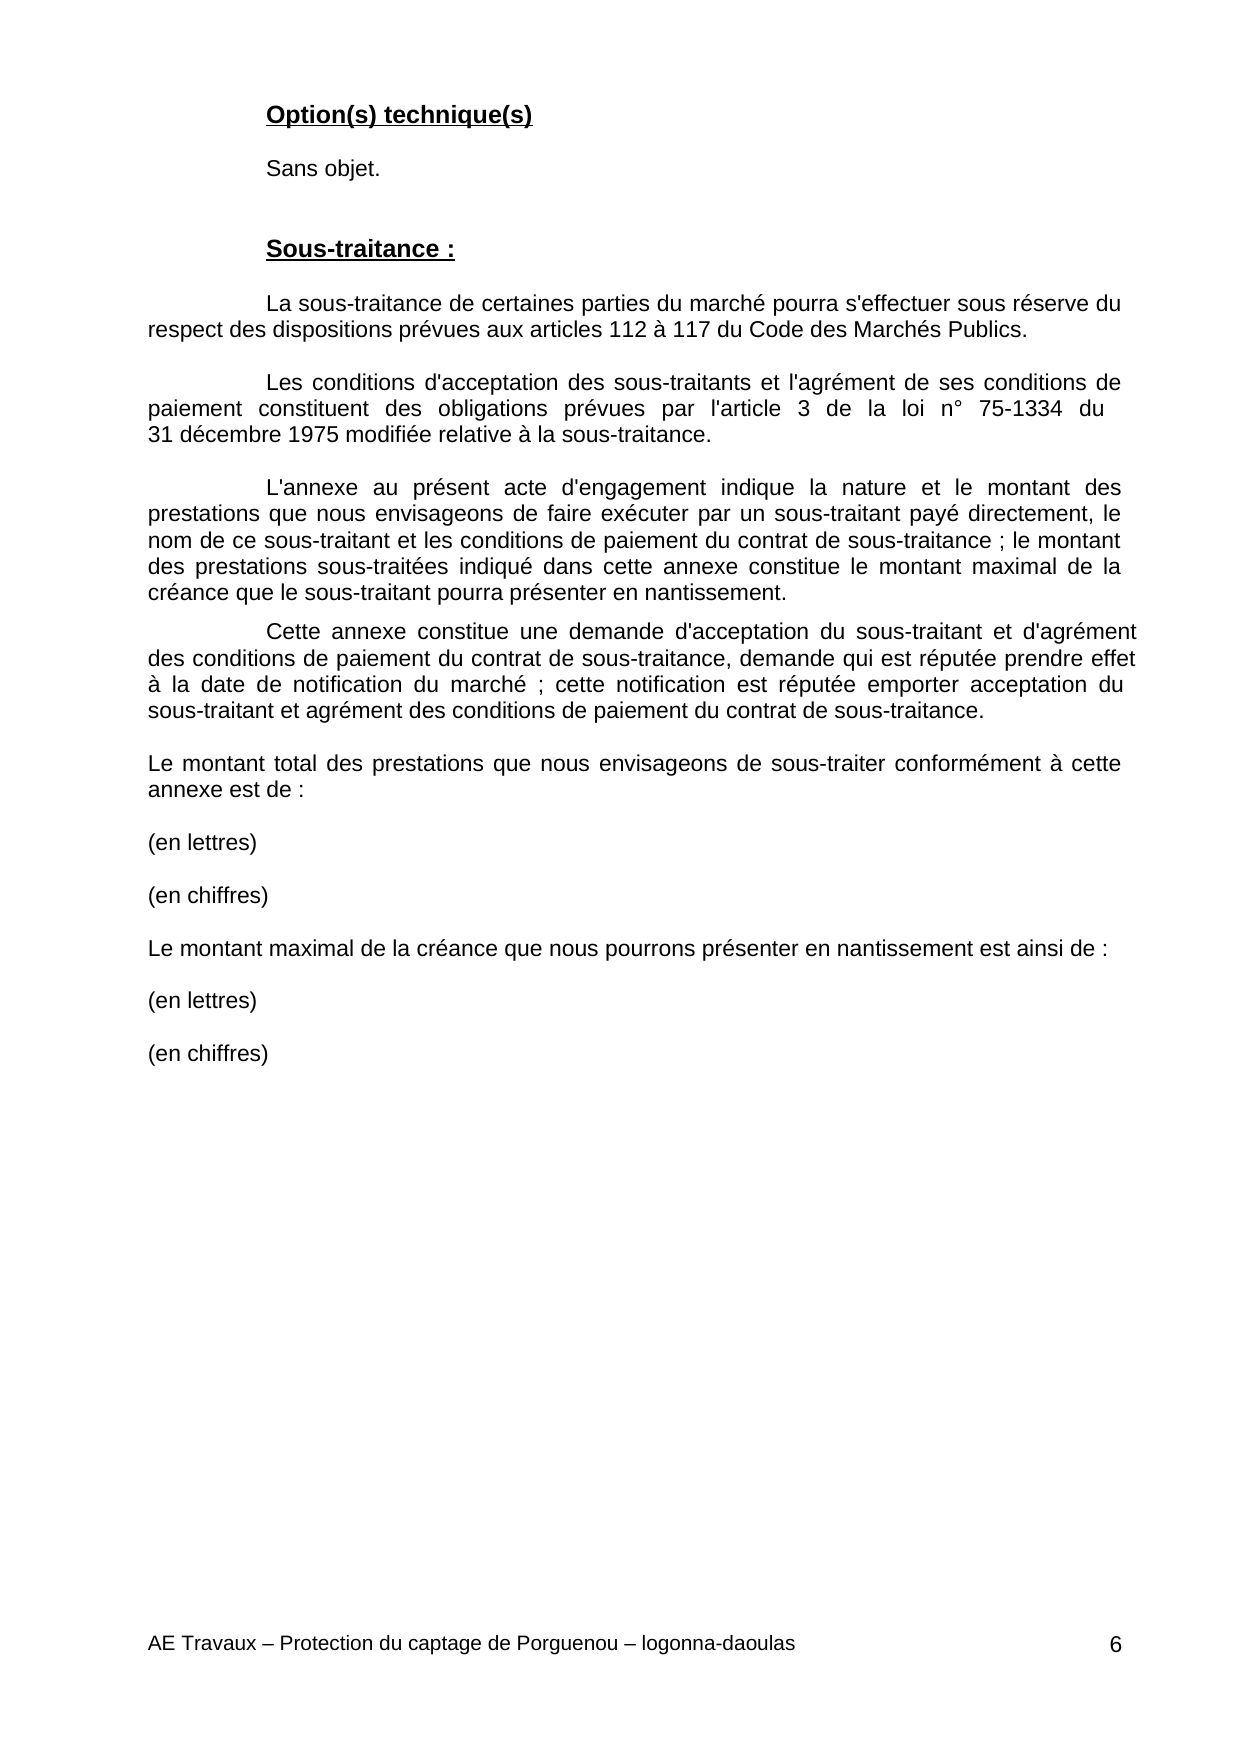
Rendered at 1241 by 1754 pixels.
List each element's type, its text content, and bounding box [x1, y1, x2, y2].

text Le montant total des prestations que nous envisageons de sous-traiter conformément à cette annexe est de : [148, 750, 1122, 803]
text (en chiffres) [148, 882, 1122, 908]
text La sous-traitance de certaines parties du marché pourra s'effectuer sous réserve du respect des dispositions prévues aux articles 112 à 117 du Code des Marchés Publics. [148, 289, 1122, 342]
text Option(s) technique(s) [148, 100, 1122, 129]
text Cette annexe constitue une demande d'acceptation du sous-traitant et d'agrément des conditions de paiement du contrat de sous-traitance, demande qui est réputée prendre effet à la date de notification du marché ; cette notification est réputée emporter acceptation du sous-traitant et agrément des conditions de paiement du contrat de sous-traitance. [148, 618, 1137, 724]
text (en lettres) [148, 829, 1122, 855]
text (en chiffres) [148, 1040, 1122, 1066]
text Sans objet. [148, 155, 1122, 182]
text L'annexe au présent acte d'engagement indique la nature et le montant des prestations que nous envisageons de faire exécuter par un sous-traitant payé directement, le nom de ce sous-traitant et les conditions de paiement du contrat de sous-traitance ; le montant des prestations sous-traitées indiqué dans cette annexe constitue le montant maximal de la créance que le sous-traitant pourra présenter en nantissement. [148, 474, 1122, 606]
text (en lettres) [148, 987, 1122, 1013]
text Le montant maximal de la créance que nous pourrons présenter en nantissement est ainsi de : [148, 934, 1122, 961]
text Les conditions d'acceptation des sous-traitants et l'agrément de ses conditions de paiement constituent des obligations prévues par l'article 3 de la loi n° 75-1334 du 31 décembre 1975 modifiée relative à la sous-traitance. [148, 368, 1122, 448]
text Sous-traitance : [148, 234, 1122, 263]
